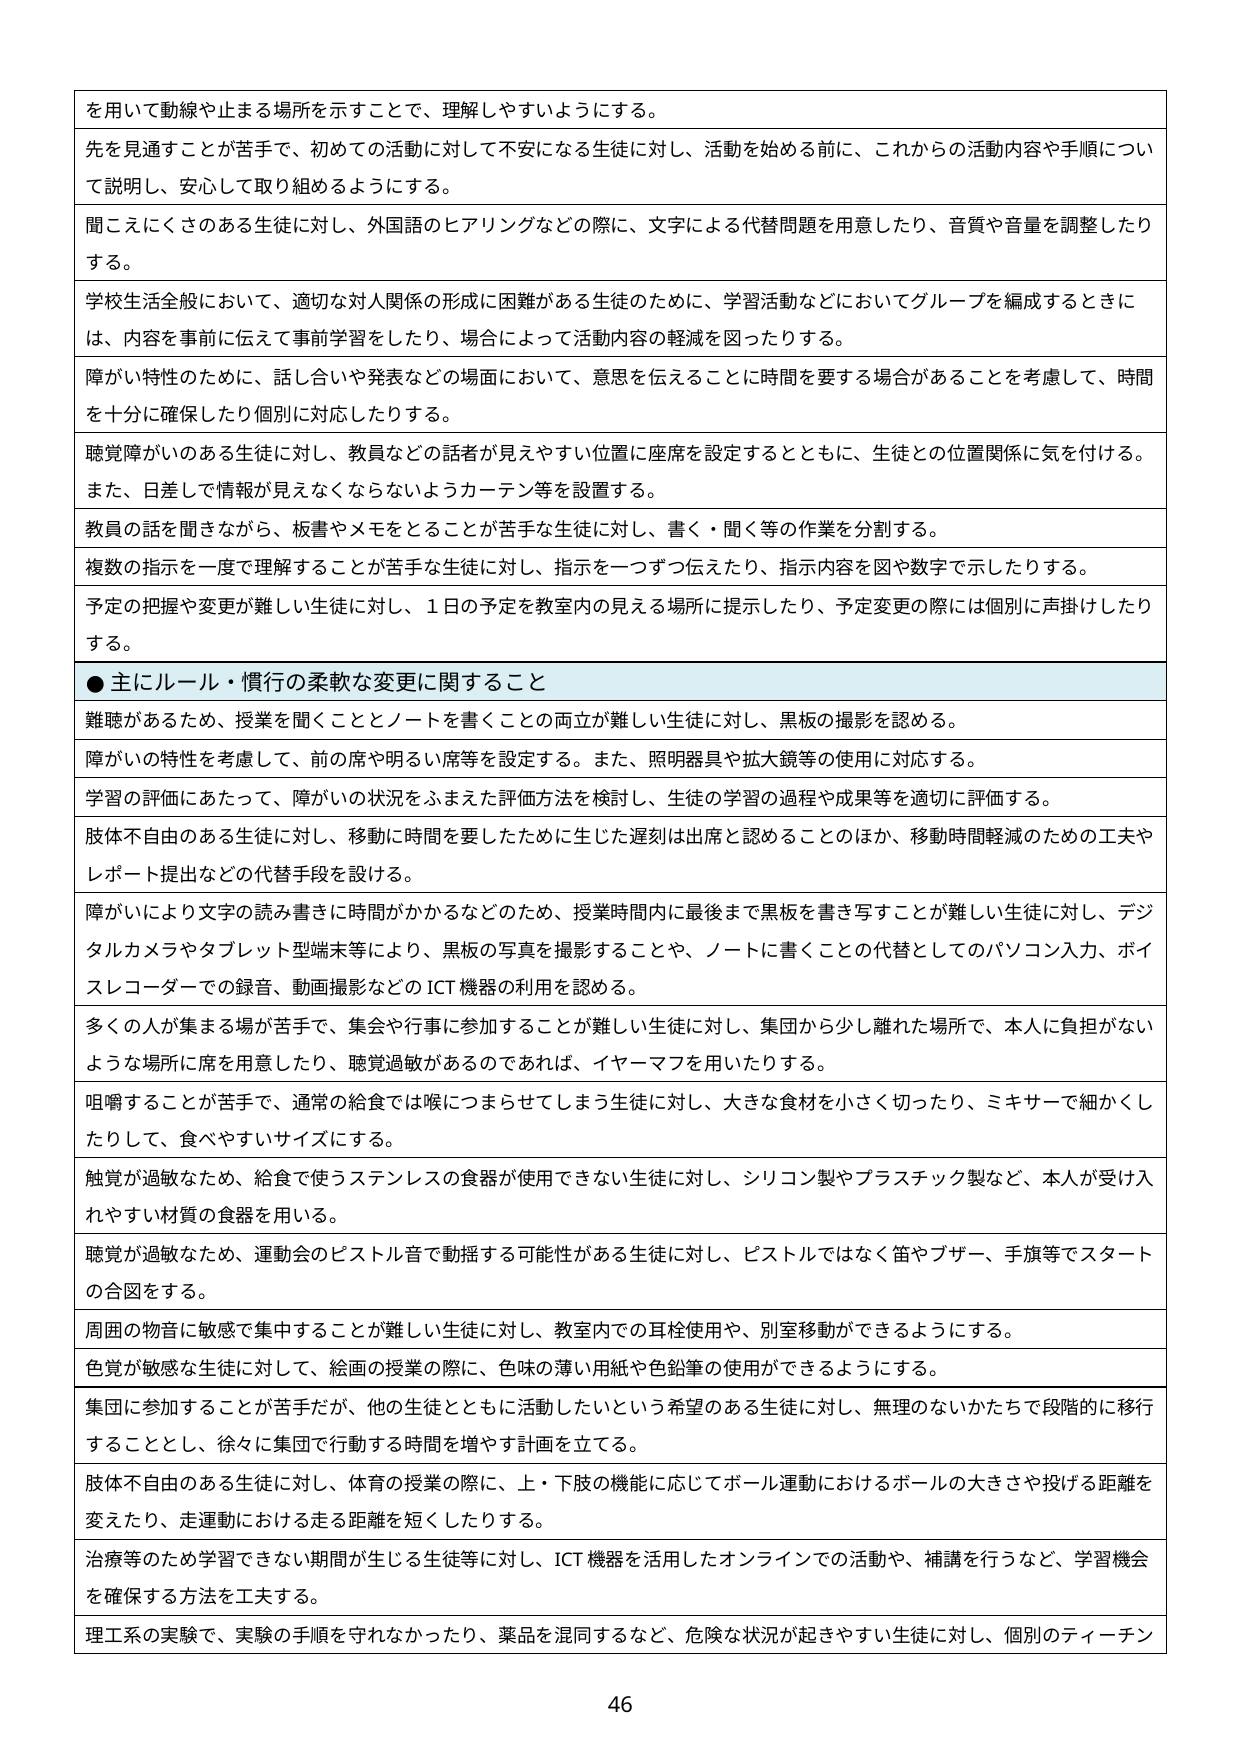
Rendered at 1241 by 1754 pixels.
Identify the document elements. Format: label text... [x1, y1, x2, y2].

table_cell 難聴があるため、授業を聞くこととノートを書くことの両立が難しい生徒に対し、黒板の撮影を認める。 [75, 701, 1166, 738]
table_cell 障がい特性のために、話し合いや発表などの場面において、意思を伝えることに時間を要する場合があることを考慮して、時間を十分に確保したり個別に対応したりする。 [75, 357, 1166, 432]
table_cell 集団に参加することが苦手だが、他の生徒とともに活動したいという希望のある生徒に対し、無理のないかたちで段階的に移行することとし、徐々に集団で行動する時間を増やす計画を立てる。 [75, 1388, 1166, 1462]
table_cell 多くの人が集まる場が苦手で、集会や行事に参加することが難しい生徒に対し、集団から少し離れた場所で、本人に負担がないような場所に席を用意したり、聴覚過敏があるのであれば、イヤーマフを用いたりする。 [75, 1006, 1166, 1081]
table_cell 色覚が敏感な生徒に対して、絵画の授業の際に、色味の薄い用紙や色鉛筆の使用ができるようにする。 [75, 1349, 1166, 1386]
table_cell 複数の指示を一度で理解することが苦手な生徒に対し、指示を一つずつ伝えたり、指示内容を図や数字で示したりする。 [75, 548, 1166, 585]
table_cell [75, 1616, 1166, 1653]
table_cell 予定の把握や変更が難しい生徒に対し、１日の予定を教室内の見える場所に提示したり、予定変更の際には個別に声掛けしたりする。 [75, 586, 1166, 661]
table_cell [75, 91, 1166, 128]
table_cell 学校生活全般において、適切な対人関係の形成に困難がある生徒のために、学習活動などにおいてグループを編成するときには、内容を事前に伝えて事前学習をしたり、場合によって活動内容の軽減を図ったりする。 [75, 281, 1166, 356]
table_cell 聴覚が過敏なため、運動会のピストル音で動揺する可能性がある生徒に対し、ピストルではなく笛やブザー、手旗等でスタートの合図をする。 [75, 1234, 1166, 1309]
table_cell 学習の評価にあたって、障がいの状況をふまえた評価方法を検討し、生徒の学習の過程や成果等を適切に評価する。 [75, 778, 1166, 816]
table_cell 聞こえにくさのある生徒に対し、外国語のヒアリングなどの際に、文字による代替問題を用意したり、音質や音量を調整したりする。 [75, 205, 1166, 280]
table_cell 肢体不自由のある生徒に対し、移動に時間を要したために生じた遅刻は出席と認めることのほか、移動時間軽減のための工夫やレポート提出などの代替手段を設ける。 [75, 817, 1166, 892]
table_cell 肢体不自由のある生徒に対し、体育の授業の際に、上・下肢の機能に応じてボール運動におけるボールの大きさや投げる距離を変えたり、走運動における走る距離を短くしたりする。 [75, 1464, 1166, 1538]
table_cell 周囲の物音に敏感で集中することが難しい生徒に対し、教室内での耳栓使用や、別室移動ができるようにする。 [75, 1310, 1166, 1348]
table_cell 触覚が過敏なため、給食で使うステンレスの食器が使用できない生徒に対し、シリコン製やプラスチック製など、本人が受け入れやすい材質の食器を用いる。 [75, 1158, 1166, 1233]
table_cell 教員の話を聞きながら、板書やメモをとることが苦手な生徒に対し、書く・聞く等の作業を分割する。 [75, 509, 1166, 547]
table_cell ● 主にルール・慣行の柔軟な変更に関すること [75, 663, 1166, 700]
table_cell 障がいの特性を考慮して、前の席や明るい席等を設定する。また、照明器具や拡大鏡等の使用に対応する。 [75, 740, 1166, 777]
table_cell 先を見通すことが苦手で、初めての活動に対して不安になる生徒に対し、活動を始める前に、これからの活動内容や手順について説明し、安心して取り組めるようにする。 [75, 129, 1166, 204]
table_cell 治療等のため学習できない期間が生じる生徒等に対し、ICT機器を活用したオンラインでの活動や、補講を行うなど、学習機会を確保する方法を工夫する。 [75, 1540, 1166, 1614]
table_cell 咀嚼することが苦手で、通常の給食では喉につまらせてしまう生徒に対し、大きな食材を小さく切ったり、ミキサーで細かくしたりして、食べやすいサイズにする。 [75, 1082, 1166, 1157]
table_cell 聴覚障がいのある生徒に対し、教員などの話者が見えやすい位置に座席を設定するとともに、生徒との位置関係に気を付ける。また、日差しで情報が見えなくならないようカーテン等を設置する。 [75, 433, 1166, 508]
table_cell 障がいにより文字の読み書きに時間がかかるなどのため、授業時間内に最後まで黒板を書き写すことが難しい生徒に対し、デジタルカメラやタブレット型端末等により、黒板の写真を撮影することや、ノートに書くことの代替としてのパソコン入力、ボイスレコーダーでの録音、動画撮影などのICT機器の利用を認める。 [75, 893, 1166, 1005]
